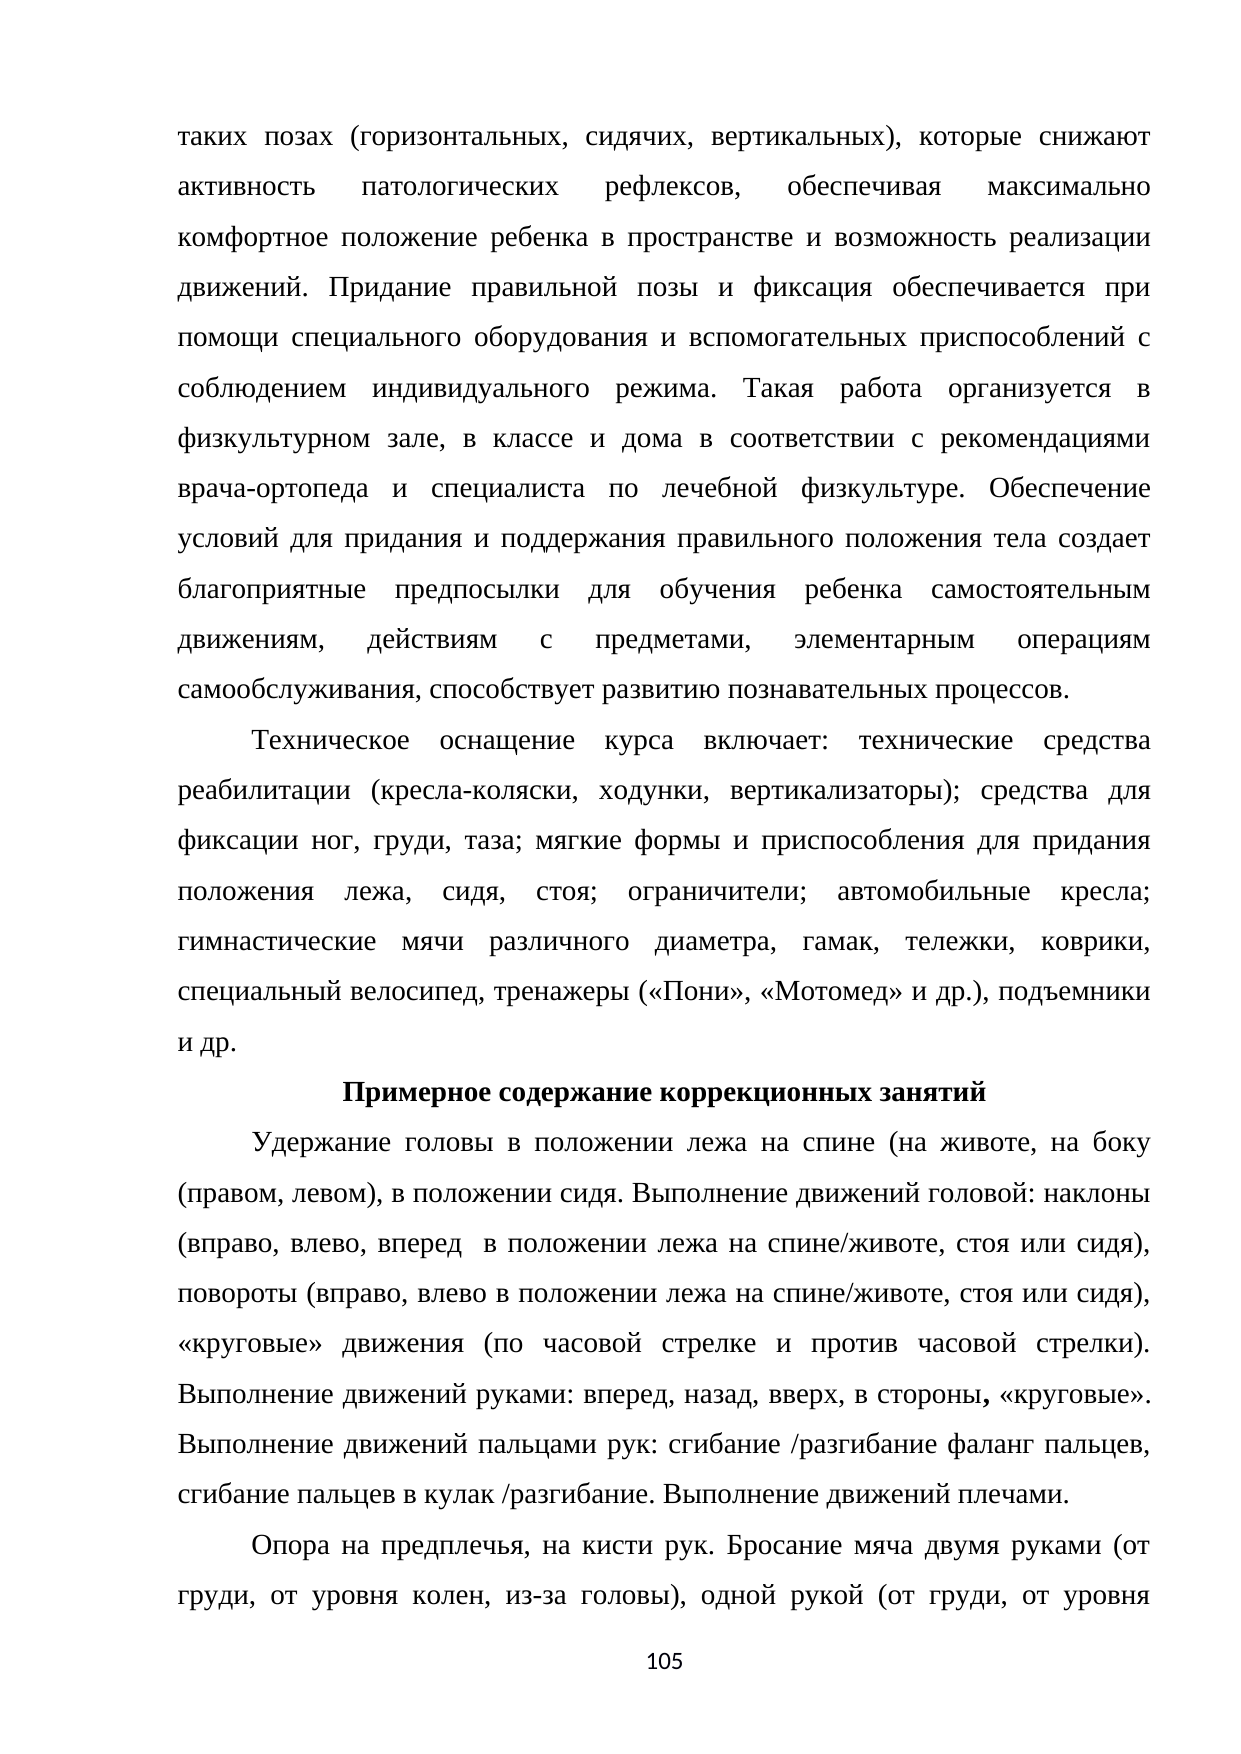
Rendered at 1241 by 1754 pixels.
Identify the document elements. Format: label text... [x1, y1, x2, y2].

text Примерное содержание коррекционных занятий [177, 1074, 1152, 1108]
text Удержание головы в положении лежа на спине (на животе, на боку (правом, левом), в положении сидя. Выполнение движений головой: наклоны (вправо, влево, вперед в положении лежа на спине/животе, стоя или сидя), повороты (вправо, влево в положении лежа на спине/животе, стоя или сидя), «круговые» движения (по часовой стрелке и против часовой стрелки). Выполнение движений руками: вперед, назад, вверх, в стороны, «круговые». Выполнение движений пальцами рук: сгибание /разгибание фаланг пальцев, сгибание пальцев в кулак /разгибание. Выполнение движений плечами. [177, 1124, 1152, 1510]
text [177, 118, 1152, 705]
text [177, 1527, 1152, 1611]
text Техническое оснащение курса включает: технические средства реабилитации (кресла-коляски, ходунки, вертикализаторы); средства для фиксации ног, груди, таза; мягкие формы и приспособления для придания положения лежа, сидя, стоя; ограничители; автомобильные кресла; гимнастические мячи различного диаметра, гамак, тележки, коврики, специальный велосипед, тренажеры («Пони», «Мотомед» и др.), подъемники и др. [177, 722, 1152, 1057]
